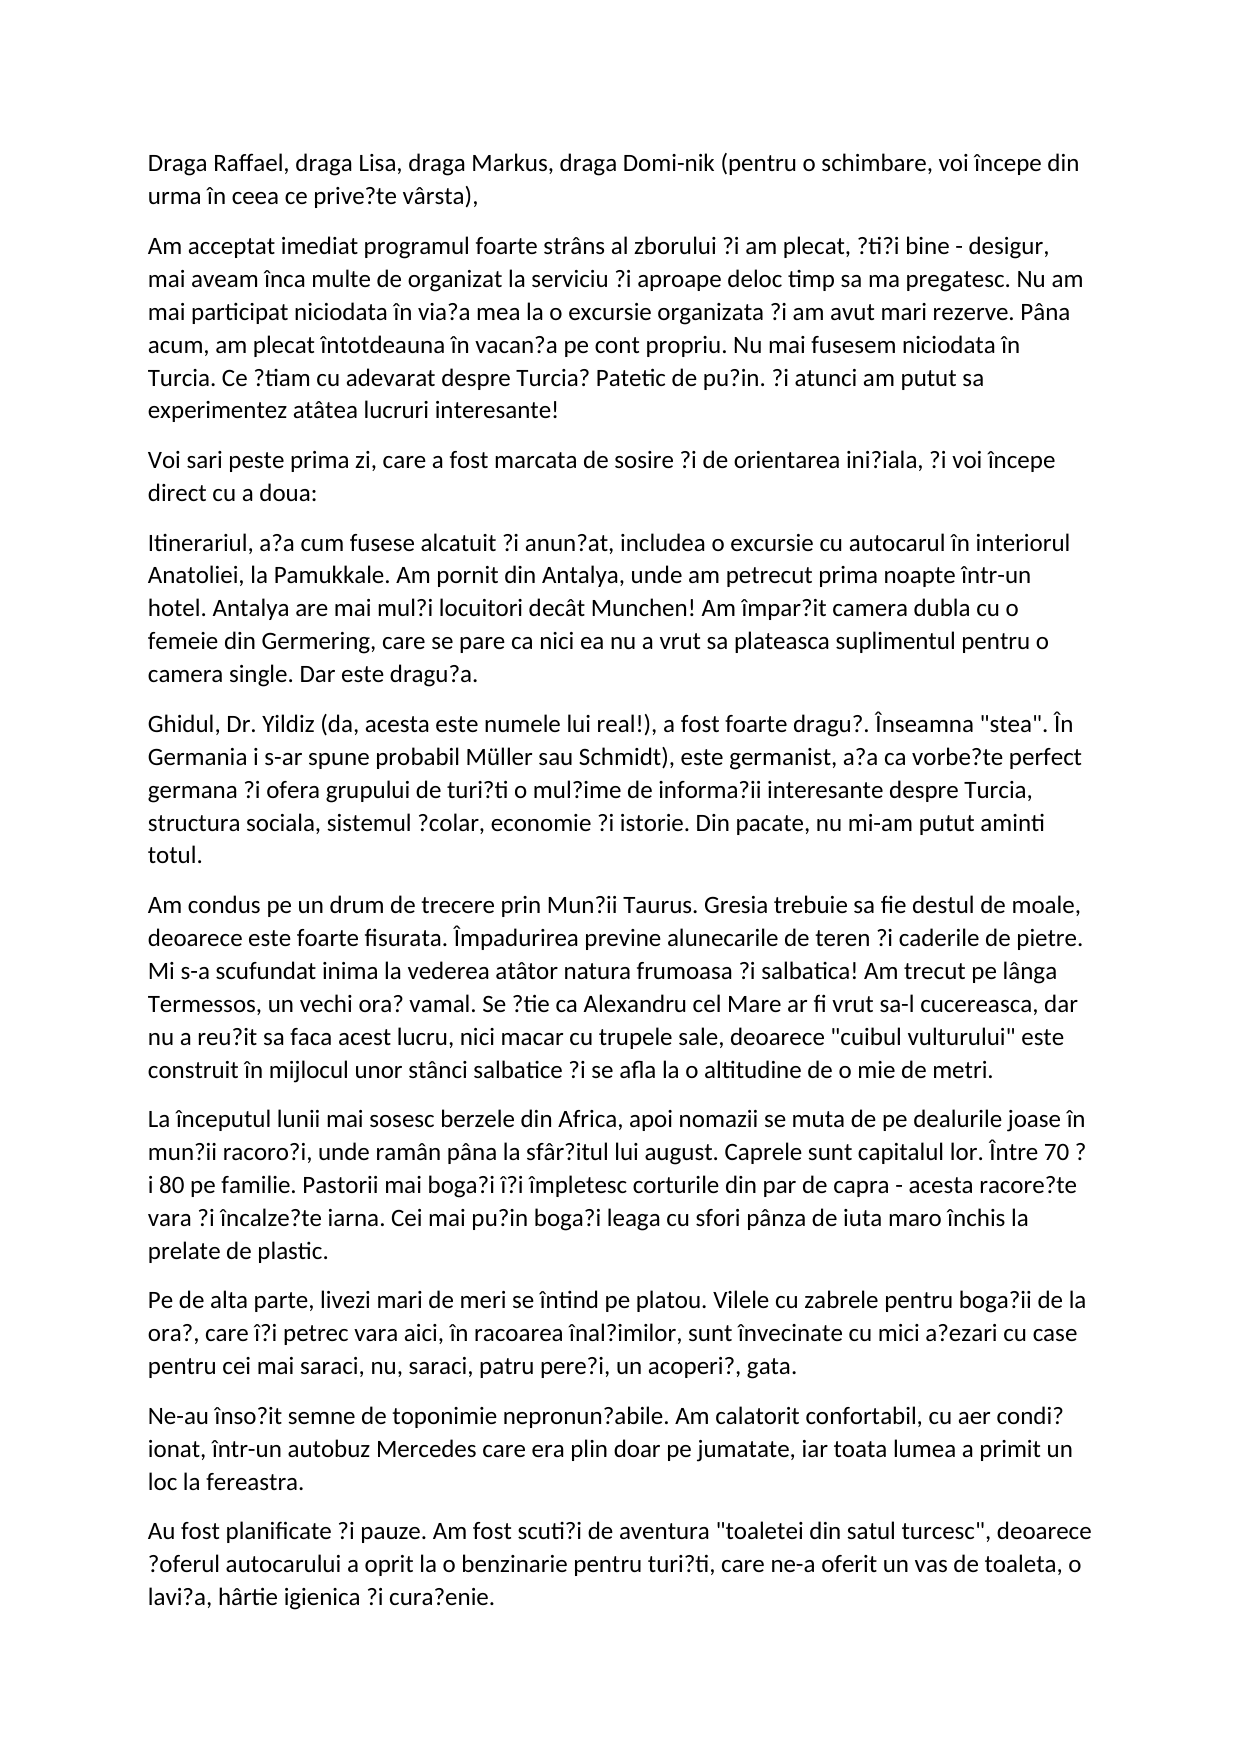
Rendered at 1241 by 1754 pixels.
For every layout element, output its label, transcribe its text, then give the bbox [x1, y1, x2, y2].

text Am acceptat imediat programul foarte strâns al zborului ?i am plecat, ?ti?i bine - desigur, mai aveam înca multe de organizat la serviciu ?i aproape deloc timp sa ma pregatesc. Nu am mai participat niciodata în via?a mea la o excursie organizata ?i am avut mari rezerve. Pâna acum, am plecat întotdeauna în vacan?a pe cont propriu. Nu mai fusesem niciodata în Turcia. Ce ?tiam cu adevarat despre Turcia? Patetic de pu?in. ?i atunci am putut sa experimentez atâtea lucruri interesante! [148, 230, 1093, 425]
text Ne-au înso?it semne de toponimie nepronun?abile. Am calatorit confortabil, cu aer condi?ionat, într-un autobuz Mercedes care era plin doar pe jumatate, iar toata lumea a primit un loc la fereastra. [148, 1400, 1093, 1496]
text Pe de alta parte, livezi mari de meri se întind pe platou. Vilele cu zabrele pentru boga?ii de la ora?, care î?i petrec vara aici, în racoarea înal?imilor, sunt învecinate cu mici a?ezari cu case pentru cei mai saraci, nu, saraci, patru pere?i, un acoperi?, gata. [148, 1285, 1093, 1381]
text Ghidul, Dr. Yildiz (da, acesta este numele lui real!), a fost foarte dragu?. Înseamna "stea". În Germania i s-ar spune probabil Müller sau Schmidt), este germanist, a?a ca vorbe?te perfect germana ?i ofera grupului de turi?ti o mul?ime de informa?ii interesante despre Turcia, structura sociala, sistemul ?colar, economie ?i istorie. Din pacate, nu mi-am putut aminti totul. [148, 708, 1093, 870]
text Itinerariul, a?a cum fusese alcatuit ?i anun?at, includea o excursie cu autocarul în interiorul Anatoliei, la Pamukkale. Am pornit din Antalya, unde am petrecut prima noapte într-un hotel. Antalya are mai mul?i locuitori decât Munchen! Am împar?it camera dubla cu o femeie din Germering, care se pare ca nici ea nu a vrut sa plateasca suplimentul pentru o camera single. Dar este dragu?a. [148, 527, 1093, 689]
text La începutul lunii mai sosesc berzele din Africa, apoi nomazii se muta de pe dealurile joase în mun?ii racoro?i, unde ramân pâna la sfâr?itul lui august. Caprele sunt capitalul lor. Între 70 ?i 80 pe familie. Pastorii mai boga?i î?i împletesc corturile din par de capra - acesta racore?te vara ?i încalze?te iarna. Cei mai pu?in boga?i leaga cu sfori pânza de iuta maro închis la prelate de plastic. [148, 1103, 1093, 1266]
text Draga Raffael, draga Lisa, draga Markus, draga Domi-nik (pentru o schimbare, voi începe din urma în ceea ce prive?te vârsta), [148, 148, 1093, 211]
text Au fost planificate ?i pauze. Am fost scuti?i de aventura "toaletei din satul turcesc", deoarece ?oferul autocarului a oprit la o benzinarie pentru turi?ti, care ne-a oferit un vas de toaleta, o lavi?a, hârtie igienica ?i cura?enie. [148, 1516, 1093, 1612]
text Am condus pe un drum de trecere prin Mun?ii Taurus. Gresia trebuie sa fie destul de moale, deoarece este foarte fisurata. Împadurirea previne alunecarile de teren ?i caderile de pietre. Mi s-a scufundat inima la vederea atâtor natura frumoasa ?i salbatica! Am trecut pe lânga Termessos, un vechi ora? vamal. Se ?tie ca Alexandru cel Mare ar fi vrut sa-l cucereasca, dar nu a reu?it sa faca acest lucru, nici macar cu trupele sale, deoarece "cuibul vulturului" este construit în mijlocul unor stânci salbatice ?i se afla la o altitudine de o mie de metri. [148, 889, 1093, 1084]
text Voi sari peste prima zi, care a fost marcata de sosire ?i de orientarea ini?iala, ?i voi începe direct cu a doua: [148, 444, 1093, 508]
